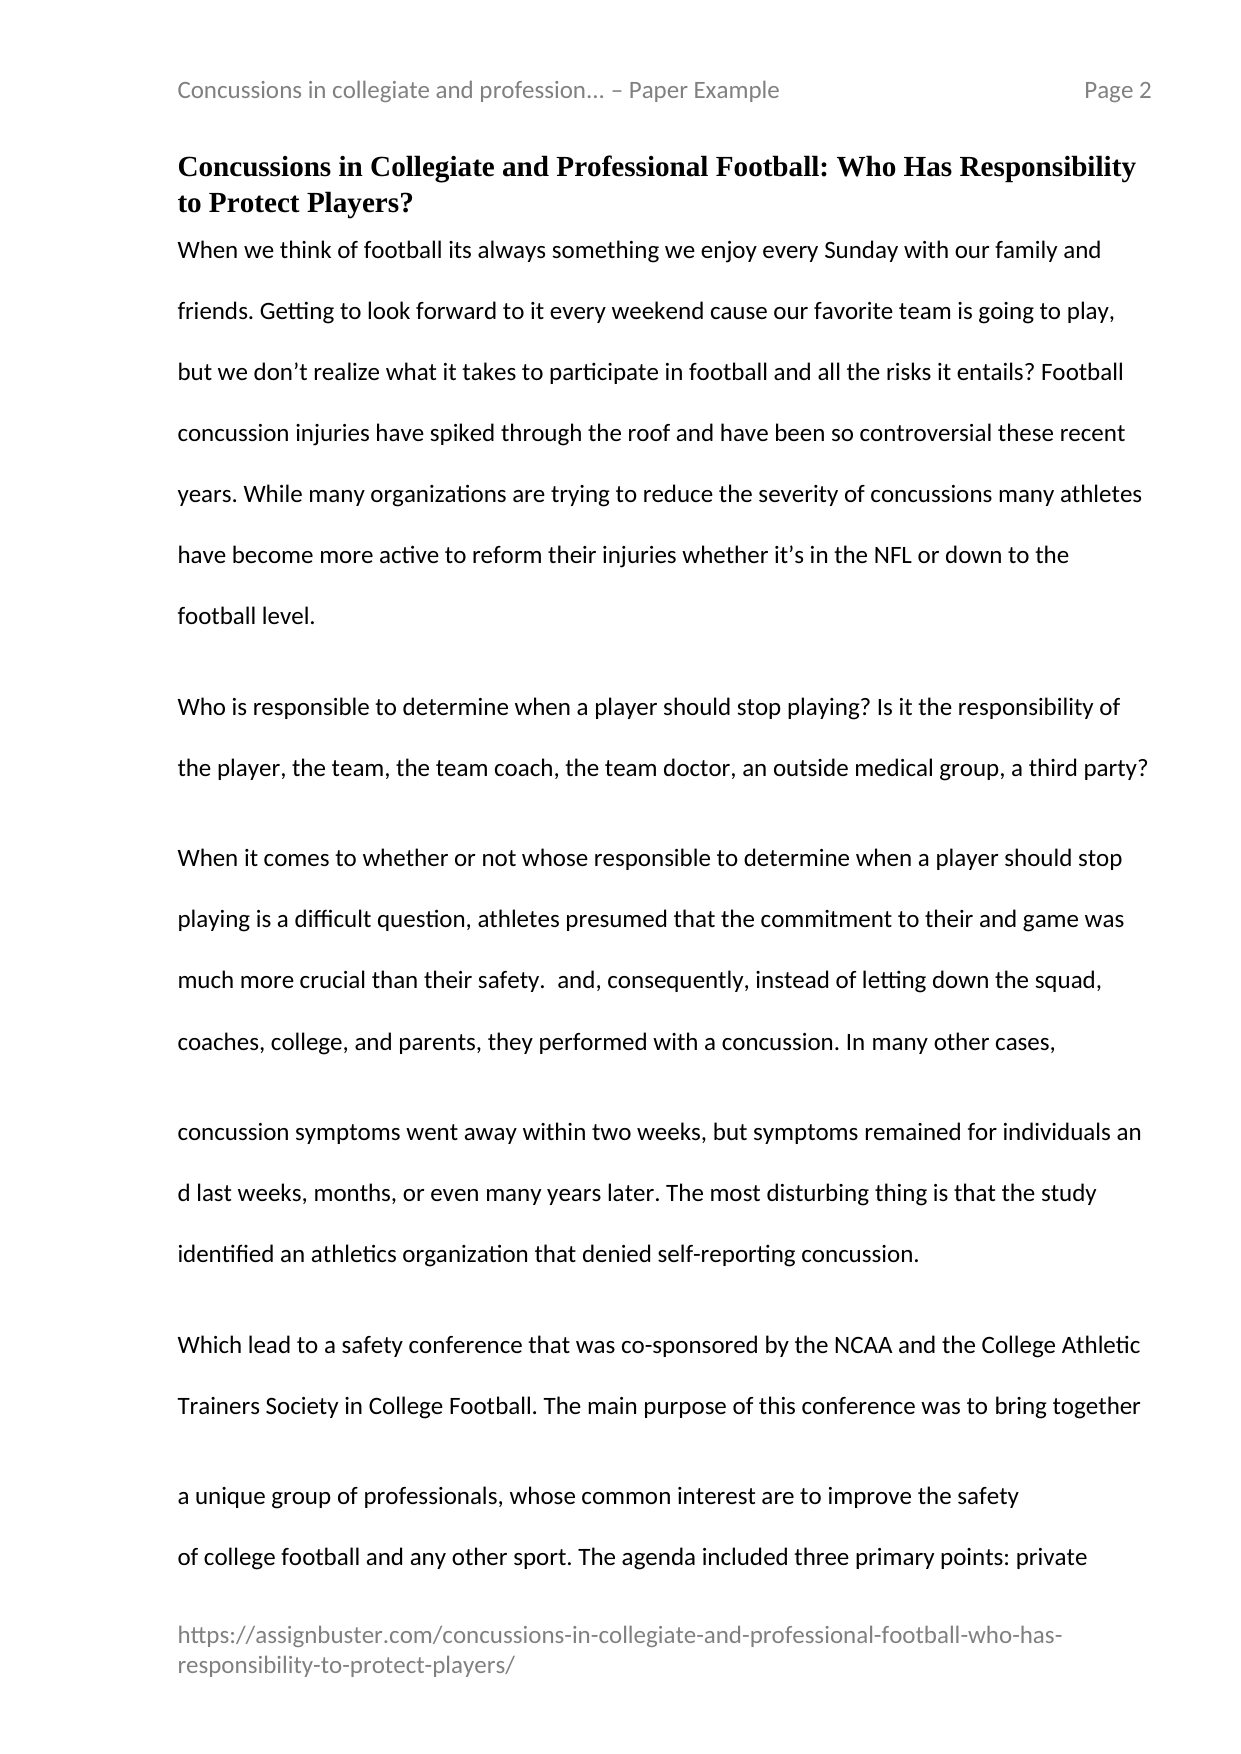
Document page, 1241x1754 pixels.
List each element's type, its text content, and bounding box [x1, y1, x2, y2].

text When we think of football its always something we enjoy every Sunday with our family and friends. Getting to look forward to it every weekend cause our favorite team is going to play, but we don’t realize what it takes to participate in football and all the risks it entails? Football concussion injuries have spiked through the roof and have been so controversial these recent years. While many organizations are trying to reduce the severity of concussions many athletes have become more active to reform their injuries whether it’s in the NFL or down to the football level. [177, 234, 1152, 631]
text concussion symptoms went away within two weeks, but symptoms remained for individuals and last weeks, months, or even many years later. The most disturbing thing is that the study identified an athletics organization that denied self-reporting concussion. [177, 1116, 1152, 1269]
subtitle Concussions in Collegiate and Professional Football: Who Has Responsibility to Protect Players? [177, 149, 1152, 219]
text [177, 1480, 1152, 1572]
text Who is responsible to determine when a player should stop playing? Is it the responsibility of the player, the team, the team coach, the team doctor, an outside medical group, a third party? [177, 691, 1152, 782]
text Which lead to a safety conference that was co-sponsored by the NCAA and the College Athletic Trainers Society in College Football. The main purpose of this conference was to bring together [177, 1329, 1152, 1420]
text When it comes to whether or not whose responsible to determine when a player should stop playing is a difficult question, athletes presumed that the commitment to their and game was much more crucial than their safety. and, consequently, instead of letting down the squad, coaches, college, and parents, they performed with a concussion. In many other cases, [177, 842, 1152, 1056]
